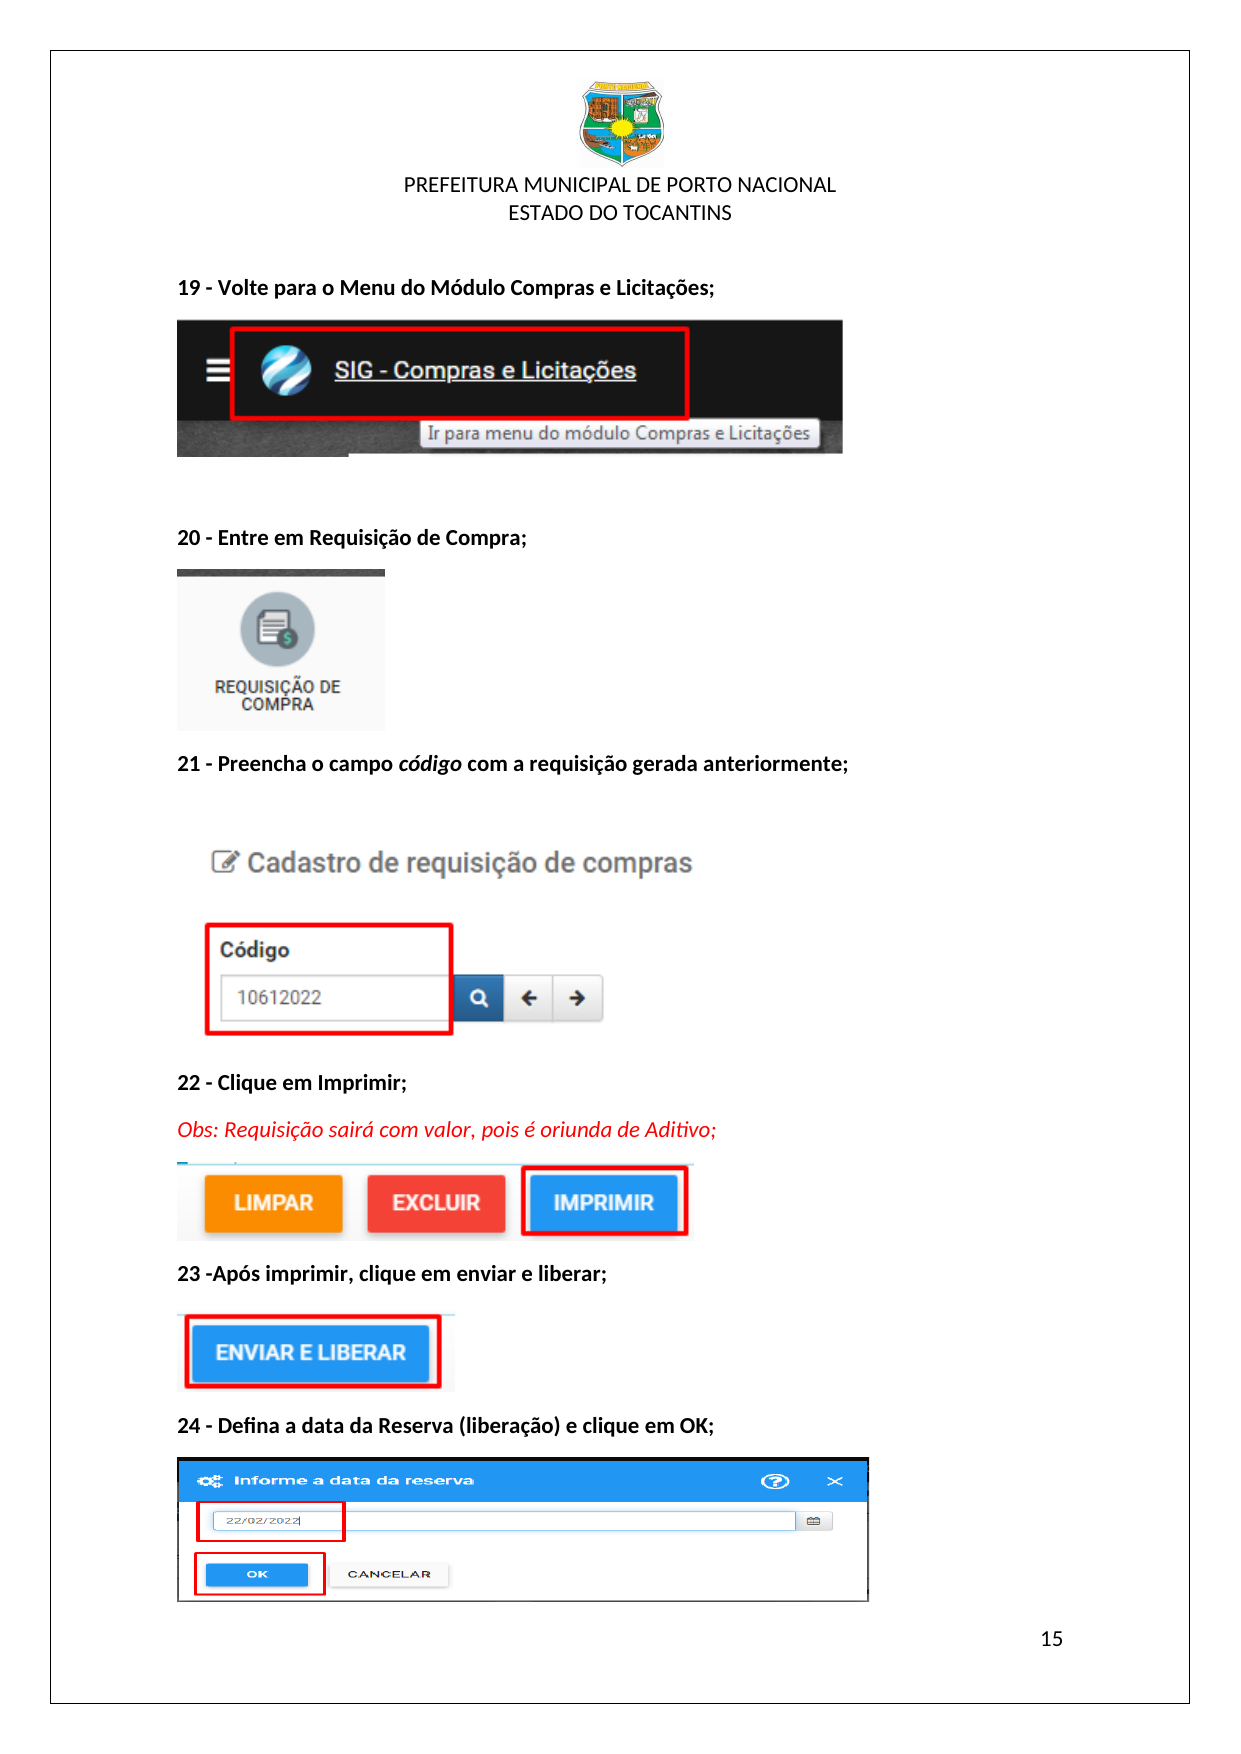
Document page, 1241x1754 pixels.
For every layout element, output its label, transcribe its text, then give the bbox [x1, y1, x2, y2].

text 19 - Volte para o Menu do Módulo Compras e Licitações; [177, 273, 1063, 301]
text 24 - Defina a data da Reserva (liberação) e clique em OK; [177, 1411, 1063, 1439]
text Obs: Requisição sairá com valor, pois é oriunda de Aditivo; [177, 1115, 1063, 1143]
text 20 - Entre em Requisição de Compra; [177, 523, 1063, 551]
picture [177, 569, 385, 731]
text 22 - Clique em Imprimir; [177, 1068, 1063, 1096]
text 23 -Após imprimir, clique em enviar e liberar; [177, 1259, 1063, 1287]
picture [177, 1306, 456, 1392]
picture [177, 1457, 870, 1602]
text 21 - Preencha o campo código com a requisição gerada anteriormente; [177, 749, 1063, 777]
picture [576, 78, 664, 168]
picture [177, 1162, 695, 1241]
picture [177, 796, 721, 1050]
picture [177, 319, 843, 457]
